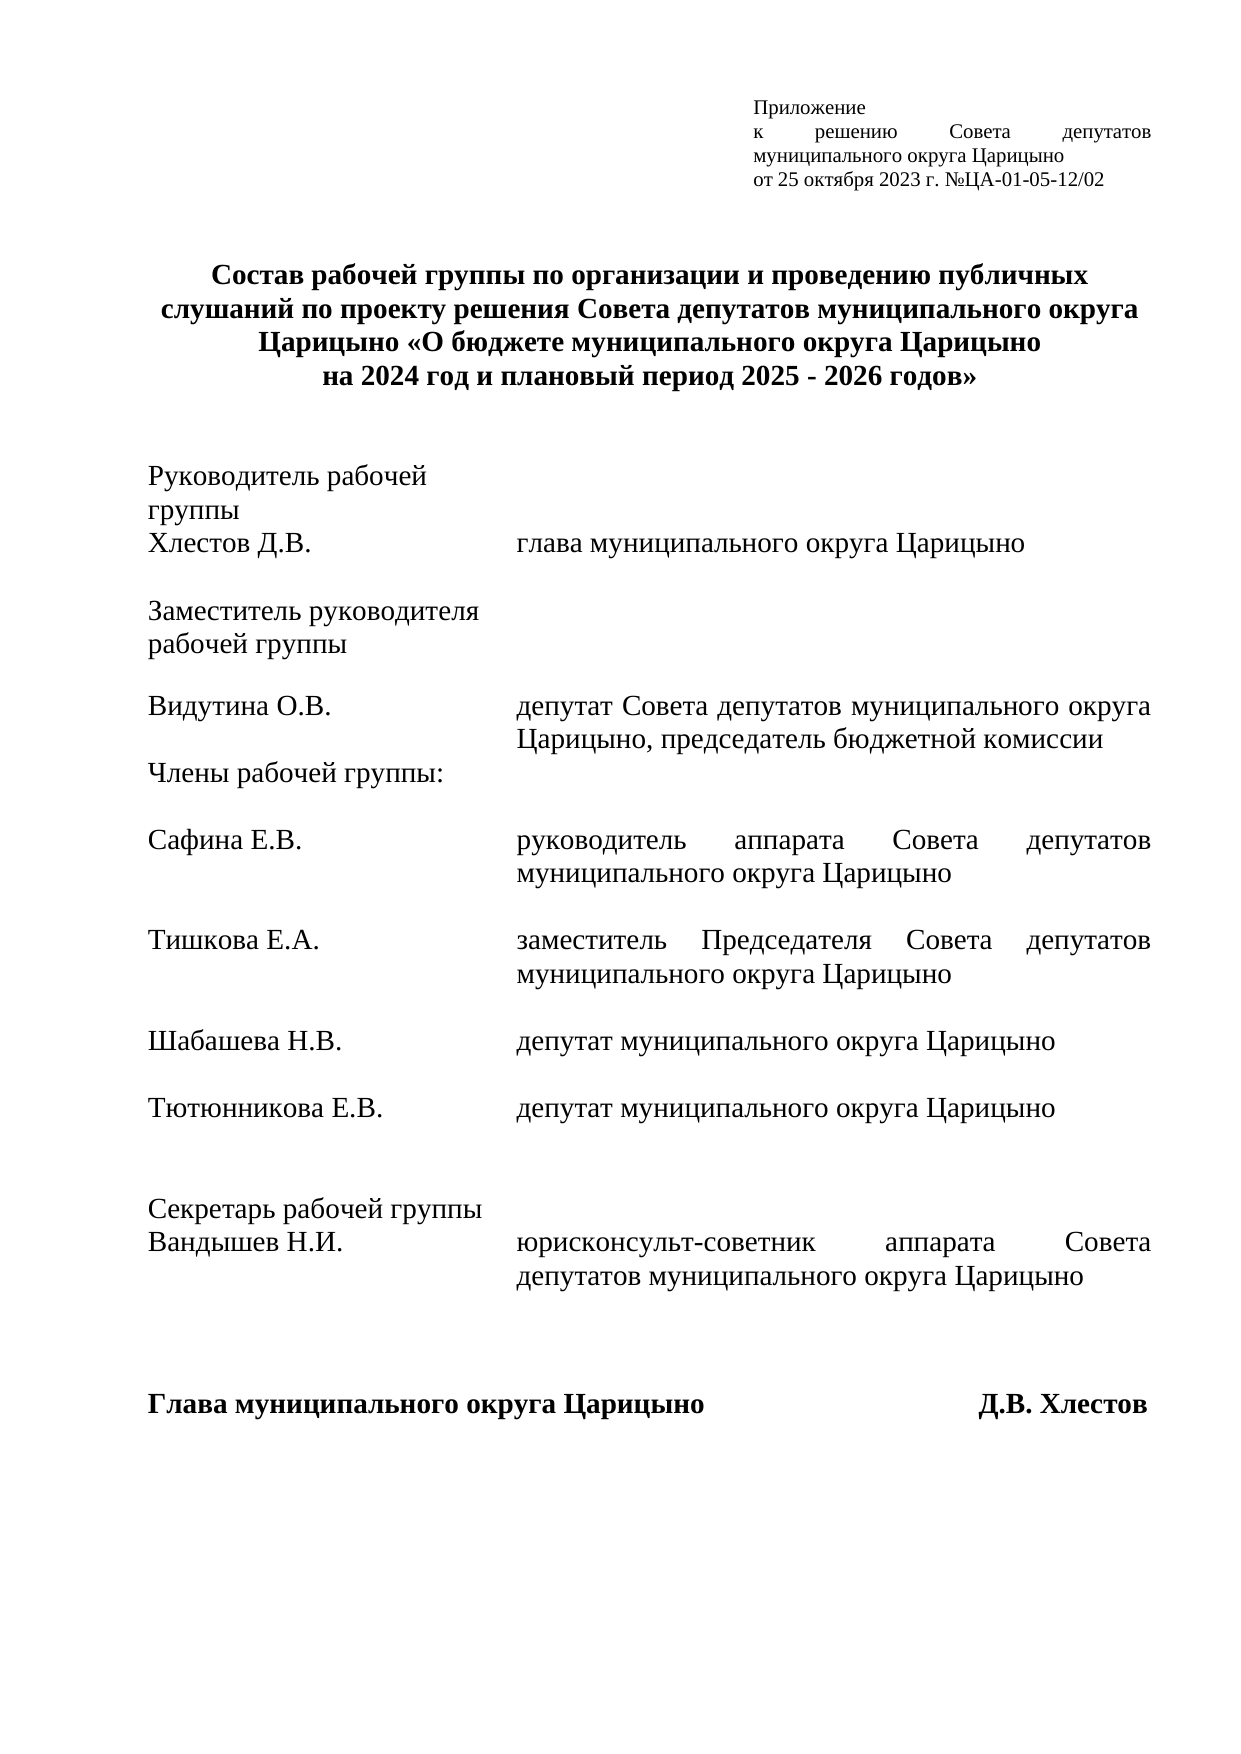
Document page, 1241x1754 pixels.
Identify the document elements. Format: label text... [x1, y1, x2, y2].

text Состав рабочей группы по организации и проведению публичных слушаний по проекту решения Совета депутатов муниципального округа Царицыно «О бюджете муниципального округа Царицыно [148, 257, 1152, 358]
text к решению Совета депутатов муниципального округа Царицыно [753, 119, 1152, 167]
text Вандышев Н.И. юрисконсульт-советник аппарата Совета депутатов муниципального округа Царицыно [148, 1224, 1152, 1291]
text Руководитель рабочей [148, 458, 1152, 492]
text от 25 октября 2023 г. №ЦА-01-05-12/02 [753, 167, 1152, 191]
text Заместитель руководителя [148, 593, 1152, 626]
text Тютюнникова Е.В. депутат муниципального округа Царицыно [148, 1090, 1152, 1124]
text на 2024 год и плановый период 2025 - 2026 годов» [148, 358, 1152, 391]
text Хлестов Д.В. глава муниципального округа Царицыно [148, 526, 1152, 559]
text группы [148, 492, 1152, 526]
text Секретарь рабочей группы [148, 1191, 1152, 1224]
text Сафина Е.В. руководитель аппарата Совета депутатов муниципального округа Царицыно [148, 822, 1152, 889]
text Приложение [753, 95, 1152, 119]
text Члены рабочей группы: [148, 755, 1152, 788]
text Глава муниципального округа Царицыно Д.В. Хлестов [148, 1387, 1152, 1420]
text Шабашева Н.В. депутат муниципального округа Царицыно [148, 1023, 1152, 1057]
text рабочей группы [148, 626, 1152, 660]
text Видутина О.В. депутат Совета депутатов муниципального округа Царицыно, председатель бюджетной комиссии [148, 688, 1152, 755]
text Тишкова Е.А. заместитель Председателя Совета депутатов муниципального округа Царицыно [148, 922, 1152, 989]
